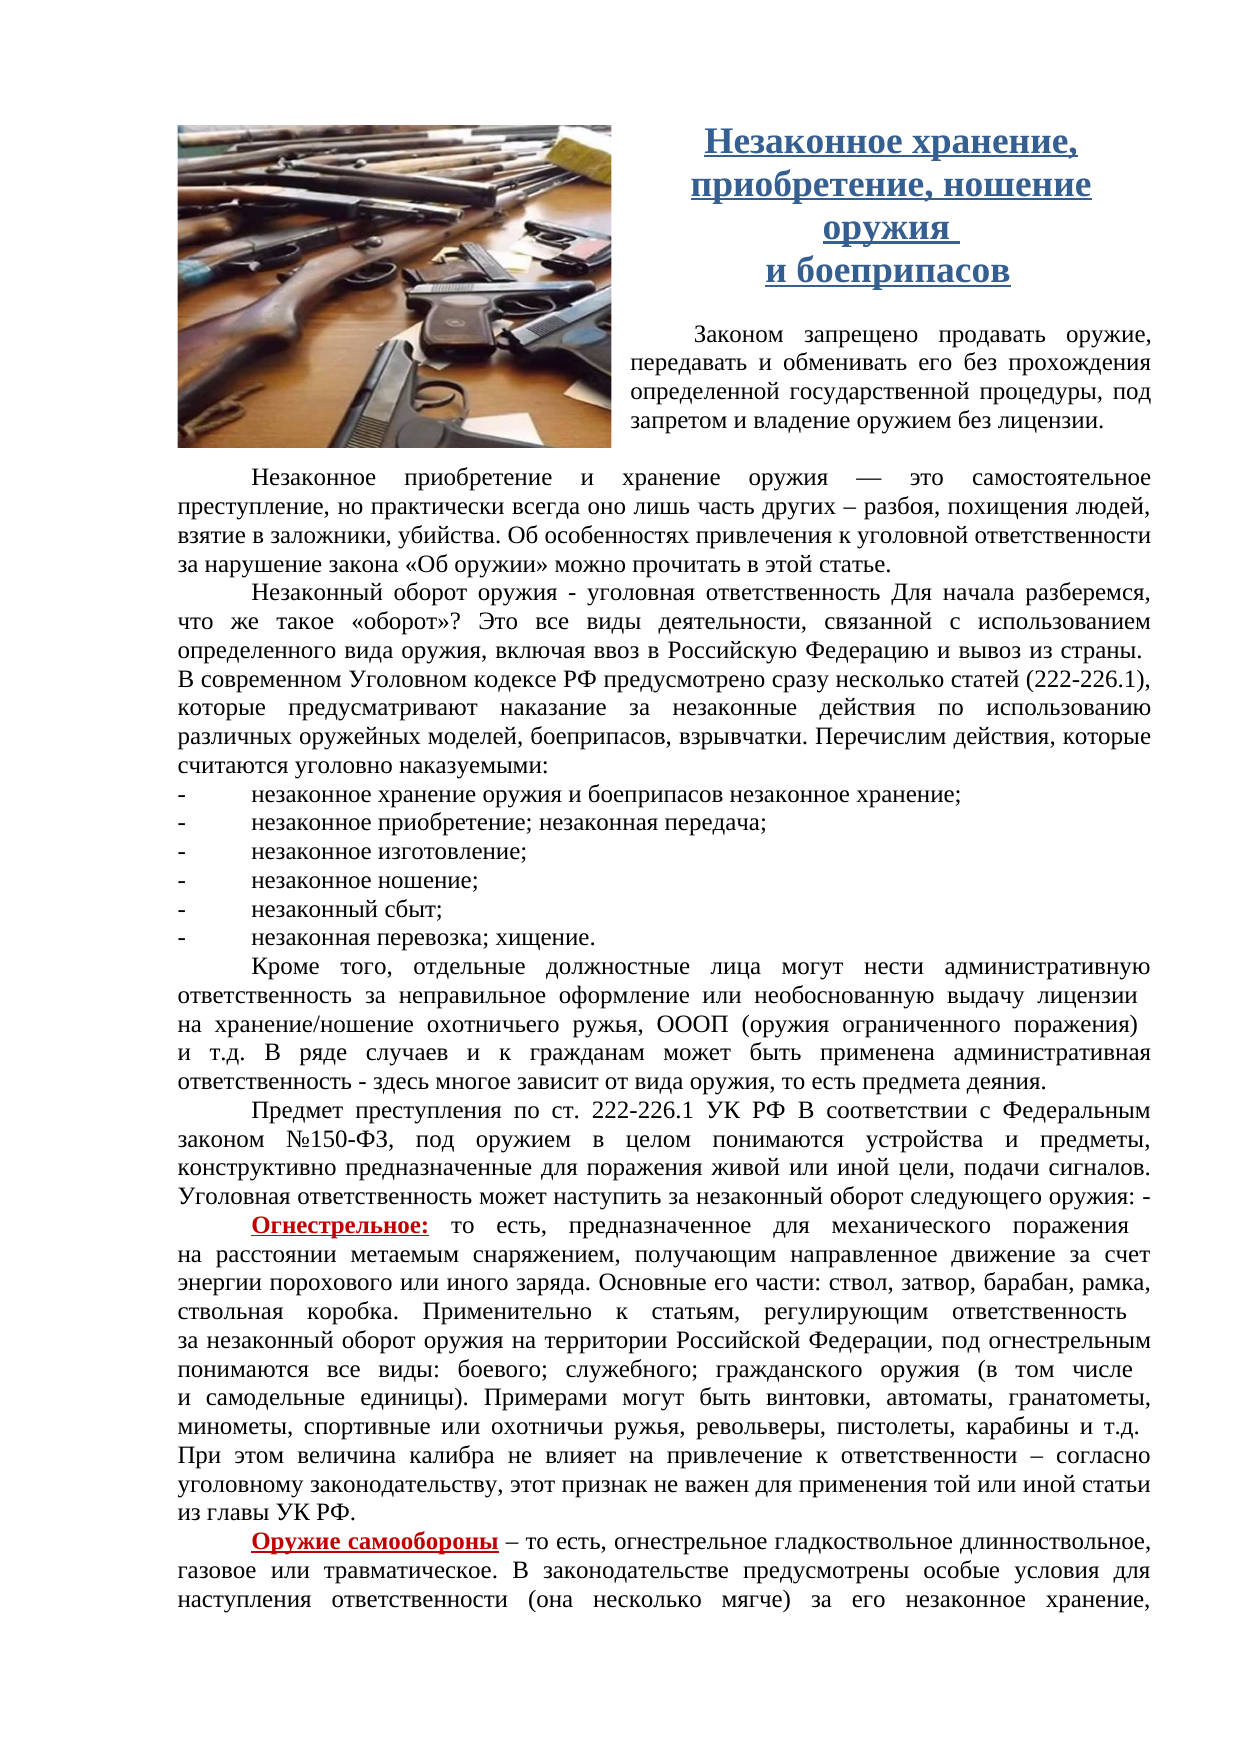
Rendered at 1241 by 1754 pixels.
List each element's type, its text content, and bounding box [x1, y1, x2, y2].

text - незаконное изготовление; [177, 836, 1152, 865]
text Кроме того, отдельные должностные лица могут нести административную ответственность за неправильное оформление или необоснованную выдачу лицензии на хранение/ношение охотничьего ружья, ОООП (оружия ограниченного поражения) и т.д. В ряде случаев и к гражданам может быть применена административная ответственность - здесь многое зависит от вида оружия, то есть предмета деяния. [177, 951, 1152, 1095]
text - незаконная перевозка; хищение. [177, 922, 1152, 951]
text Законом запрещено продавать оружие, передавать и обменивать его без прохождения определенной государственной процедуры, под запретом и владение оружием без лицензии. [612, 319, 1152, 434]
text Незаконный оборот оружия - уголовная ответственность Для начала разберемся, что же такое «оборот»? Это все виды деятельности, связанной с использованием определенного вида оружия, включая ввоз в Российскую Федерацию и вывоз из страны. В современном Уголовном кодексе РФ предусмотрено сразу несколько статей (222-226.1), которые предусматривают наказание за незаконные действия по использованию различных оружейных моделей, боеприпасов, взрывчатки. Перечислим действия, которые считаются уголовно наказуемыми: [177, 577, 1152, 779]
text Предмет преступления по ст. 222-226.1 УК РФ В соответствии с Федеральным законом №150-ФЗ, под оружием в целом понимаются устройства и предметы, конструктивно предназначенные для поражения живой или иной цели, подачи сигналов. Уголовная ответственность может наступить за незаконный оборот следующего оружия: - Огнестрельное: то есть, предназначенное для механического поражения на расстоянии метаемым снаряжением, получающим направленное движение за счет энергии порохового или иного заряда. Основные его части: ствол, затвор, барабан, рамка, ствольная коробка. Применительно к статьям, регулирующим ответственность за незаконный оборот оружия на территории Российской Федерации, под огнестрельным понимаются все виды: боевого; служебного; гражданского оружия (в том числе и самодельные единицы). Примерами могут быть винтовки, автоматы, гранатометы, минометы, спортивные или охотничьи ружья, револьверы, пистолеты, карабины и т.д. При этом величина калибра не влияет на привлечение к ответственности – согласно уголовному законодательству, этот признак не важен для применения той или иной статьи из главы УК РФ. [177, 1095, 1152, 1526]
text - незаконное хранение оружия и боеприпасов незаконное хранение; [177, 779, 1152, 807]
text - незаконное ношение; [177, 865, 1152, 894]
text Незаконное хранение, приобретение, ношение оружия и боеприпасов [177, 118, 1152, 319]
text - незаконное приобретение; незаконная передача; [177, 807, 1152, 836]
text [177, 1526, 1152, 1612]
text Незаконное приобретение и хранение оружия — это самостоятельное преступление, но практически всегда оно лишь часть других – разбоя, похищения людей, взятие в заложники, убийства. Об особенностях привлечения к уголовной ответственности за нарушение закона «Об оружии» можно прочитать в этой статье. [177, 462, 1152, 577]
picture [177, 125, 612, 447]
text - незаконный сбыт; [177, 894, 1152, 922]
